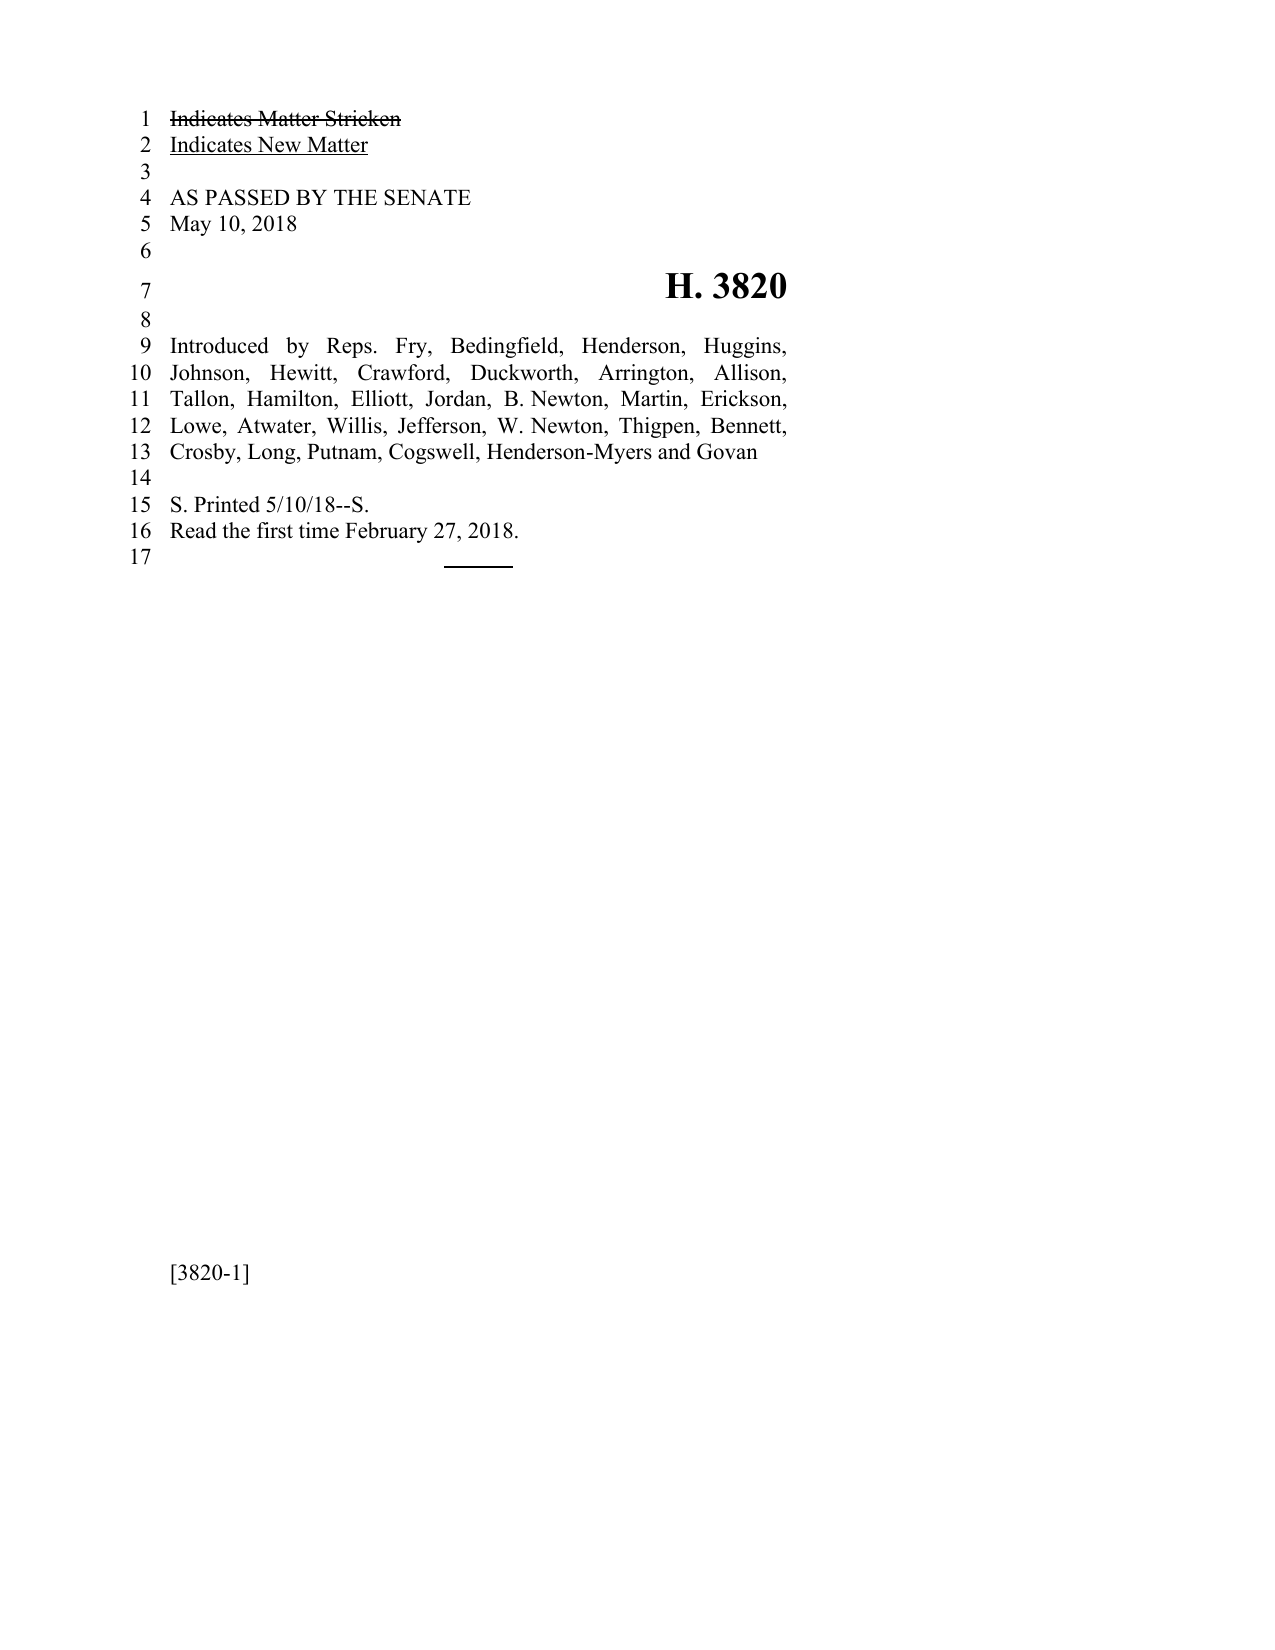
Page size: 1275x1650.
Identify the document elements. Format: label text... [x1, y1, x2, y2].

text AS PASSED BY THE SENATE [169, 184, 787, 210]
text Indicates New Matter [169, 131, 787, 158]
text H. 3820 [169, 263, 787, 306]
text S. Printed 5/10/18--S. [169, 491, 787, 517]
text Introduced by Reps. Fry, Bedingfield, Henderson, Huggins, Johnson, Hewitt, Crawford, Duckworth, Arrington, Allison, Tallon, Hamilton, Elliott, Jordan, B. Newton, Martin, Erickson, Lowe, Atwater, Willis, Jefferson, W. Newton, Thigpen, Bennett, Crosby, Long, Putnam, Cogswell, Henderson-Myers and Govan [169, 333, 787, 464]
text Indicates Matter Stricken [169, 105, 787, 131]
text May 10, 2018 [169, 210, 787, 237]
text Read the first time February 27, 2018. [169, 517, 787, 543]
